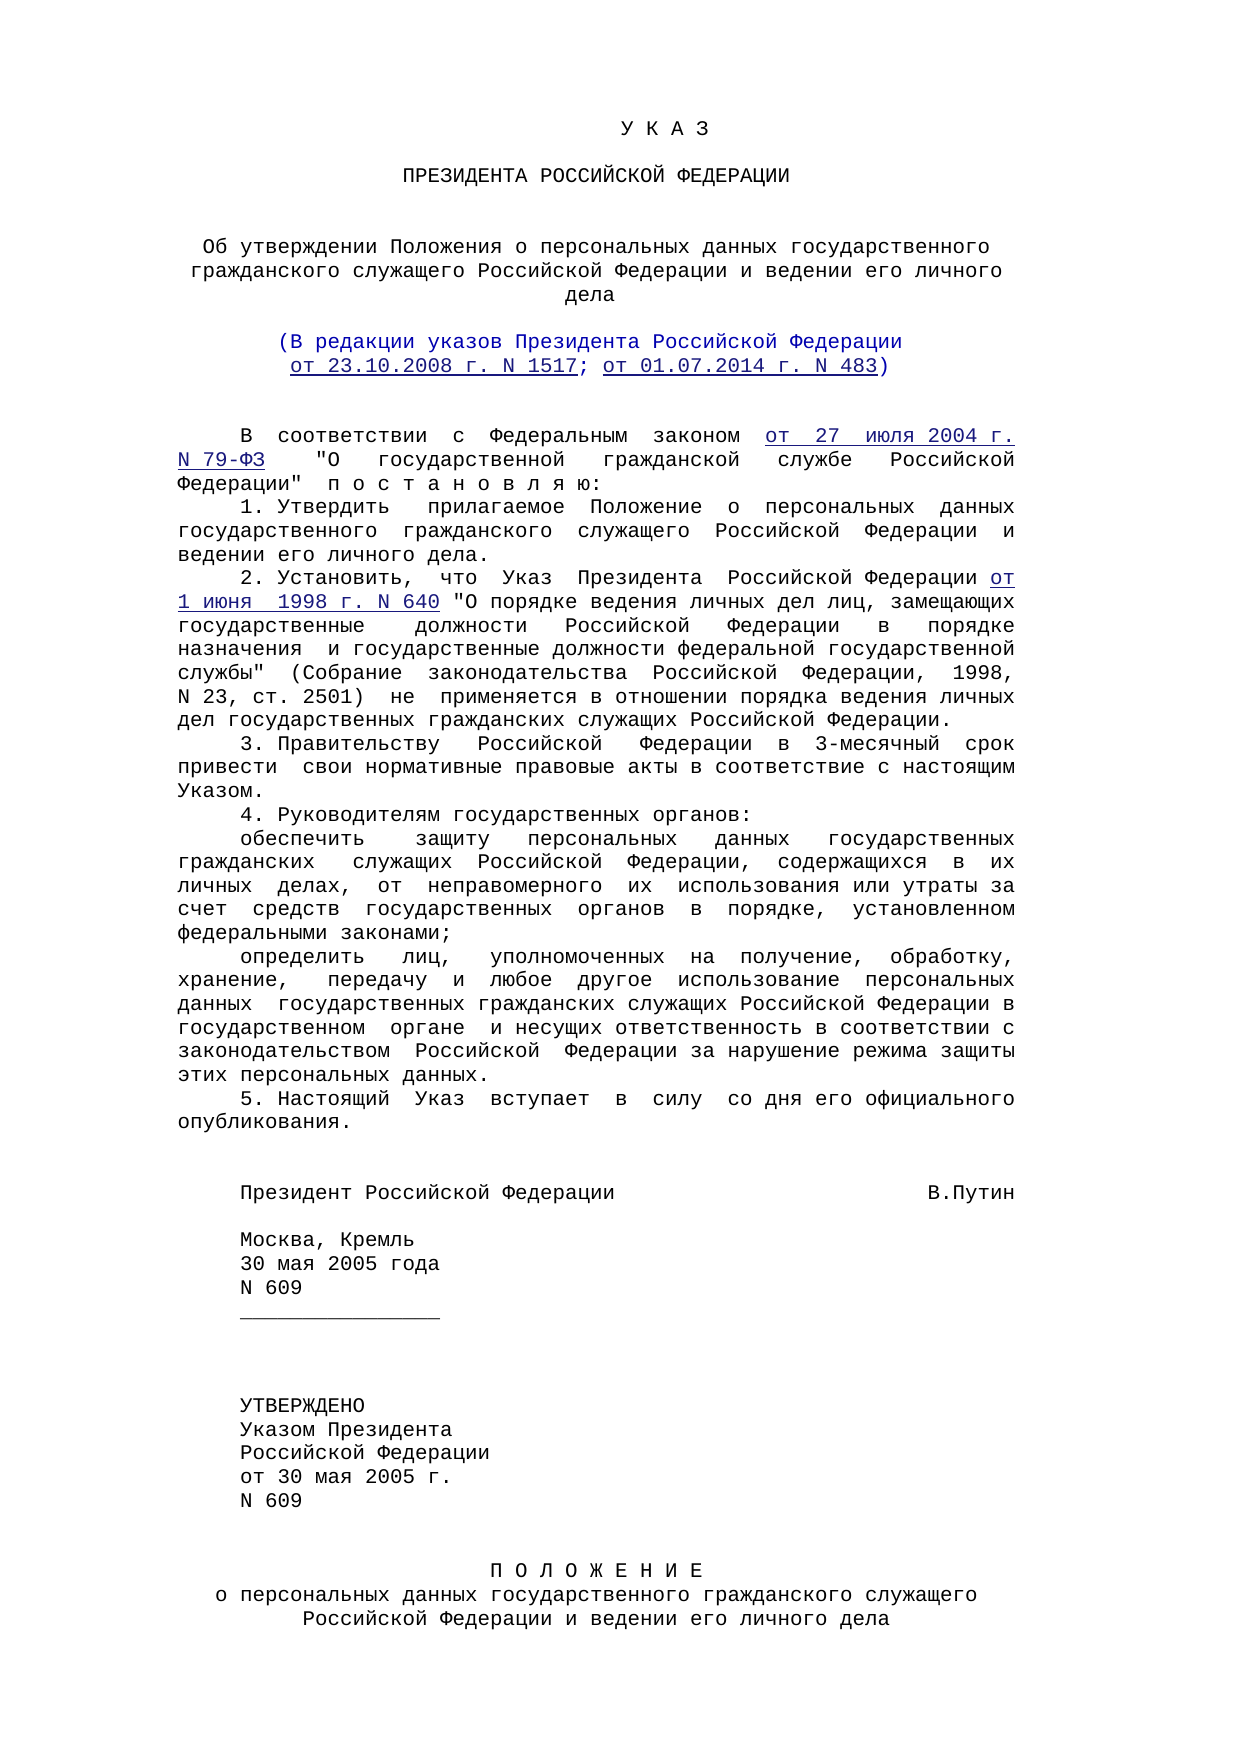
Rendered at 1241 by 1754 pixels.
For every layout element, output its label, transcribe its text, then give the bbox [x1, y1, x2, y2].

text привести свои нормативные правовые акты в соответствие с настоящим [177, 757, 1152, 780]
text Об утверждении Положения о персональных данных государственного [177, 236, 1152, 260]
text данных государственных гражданских служащих Российской Федерации в [177, 993, 1152, 1017]
text N 79-ФЗ "О государственной гражданской службе Российской [177, 449, 1152, 473]
text дела [177, 284, 1152, 307]
text дел государственных гражданских служащих Российской Федерации. [177, 709, 1152, 733]
text гражданских служащих Российской Федерации, содержащихся в их [177, 851, 1152, 875]
text 1 июня 1998 г. N 640 "О порядке ведения личных дел лиц, замещающих [177, 591, 1152, 615]
text 1. Утвердить прилагаемое Положение о персональных данных [177, 496, 1152, 520]
text 30 мая 2005 года [177, 1253, 1152, 1277]
text П О Л О Ж Е Н И Е [177, 1561, 1152, 1584]
text Федерации" п о с т а н о в л я ю: [177, 473, 1152, 496]
text N 23, ст. 2501) не применяется в отношении порядка ведения личных [177, 686, 1152, 709]
text назначения и государственные должности федеральной государственной [177, 638, 1152, 662]
text 4. Руководителям государственных органов: [177, 804, 1152, 827]
text службы" (Собрание законодательства Российской Федерации, 1998, [177, 662, 1152, 686]
text ведении его личного дела. [177, 544, 1152, 567]
text от 30 мая 2005 г. [177, 1466, 1152, 1489]
text обеспечить защиту персональных данных государственных [177, 827, 1152, 851]
text законодательством Российской Федерации за нарушение режима защиты [177, 1040, 1152, 1064]
text Москва, Кремль [177, 1229, 1152, 1253]
text этих персональных данных. [177, 1064, 1152, 1088]
text Президент Российской Федерации В.Путин [177, 1182, 1152, 1206]
text хранение, передачу и любое другое использование персональных [177, 969, 1152, 993]
text Указом. [177, 780, 1152, 804]
text опубликования. [177, 1111, 1152, 1135]
text (В редакции указов Президента Российской Федерации [177, 331, 1152, 354]
text Указом Президента [177, 1419, 1152, 1442]
text N 609 [177, 1489, 1152, 1513]
text Российской Федерации [177, 1442, 1152, 1466]
text гражданского служащего Российской Федерации и ведении его личного [177, 260, 1152, 284]
text о персональных данных государственного гражданского служащего [177, 1584, 1152, 1608]
text определить лиц, уполномоченных на получение, обработку, [177, 946, 1152, 969]
text федеральными законами; [177, 922, 1152, 946]
text 3. Правительству Российской Федерации в 3-месячный срок [177, 733, 1152, 757]
text 2. Установить, что Указ Президента Российской Федерации от [177, 567, 1152, 591]
text личных делах, от неправомерного их использования или утраты за [177, 875, 1152, 898]
text ________________ [177, 1300, 1152, 1324]
text государственные должности Российской Федерации в порядке [177, 615, 1152, 638]
text ПРЕЗИДЕНТА РОССИЙСКОЙ ФЕДЕРАЦИИ [177, 165, 1152, 189]
text счет средств государственных органов в порядке, установленном [177, 898, 1152, 922]
text У К А З [177, 118, 1152, 142]
text В соответствии с Федеральным законом от 27 июля 2004 г. [177, 426, 1152, 449]
text N 609 [177, 1277, 1152, 1300]
text 5. Настоящий Указ вступает в силу со дня его официального [177, 1088, 1152, 1111]
text государственного гражданского служащего Российской Федерации и [177, 520, 1152, 544]
text от 23.10.2008 г. N 1517; от 01.07.2014 г. N 483) [177, 354, 1152, 378]
text Российской Федерации и ведении его личного дела [177, 1608, 1152, 1631]
text УТВЕРЖДЕНО [177, 1395, 1152, 1419]
text государственном органе и несущих ответственность в соответствии с [177, 1017, 1152, 1040]
